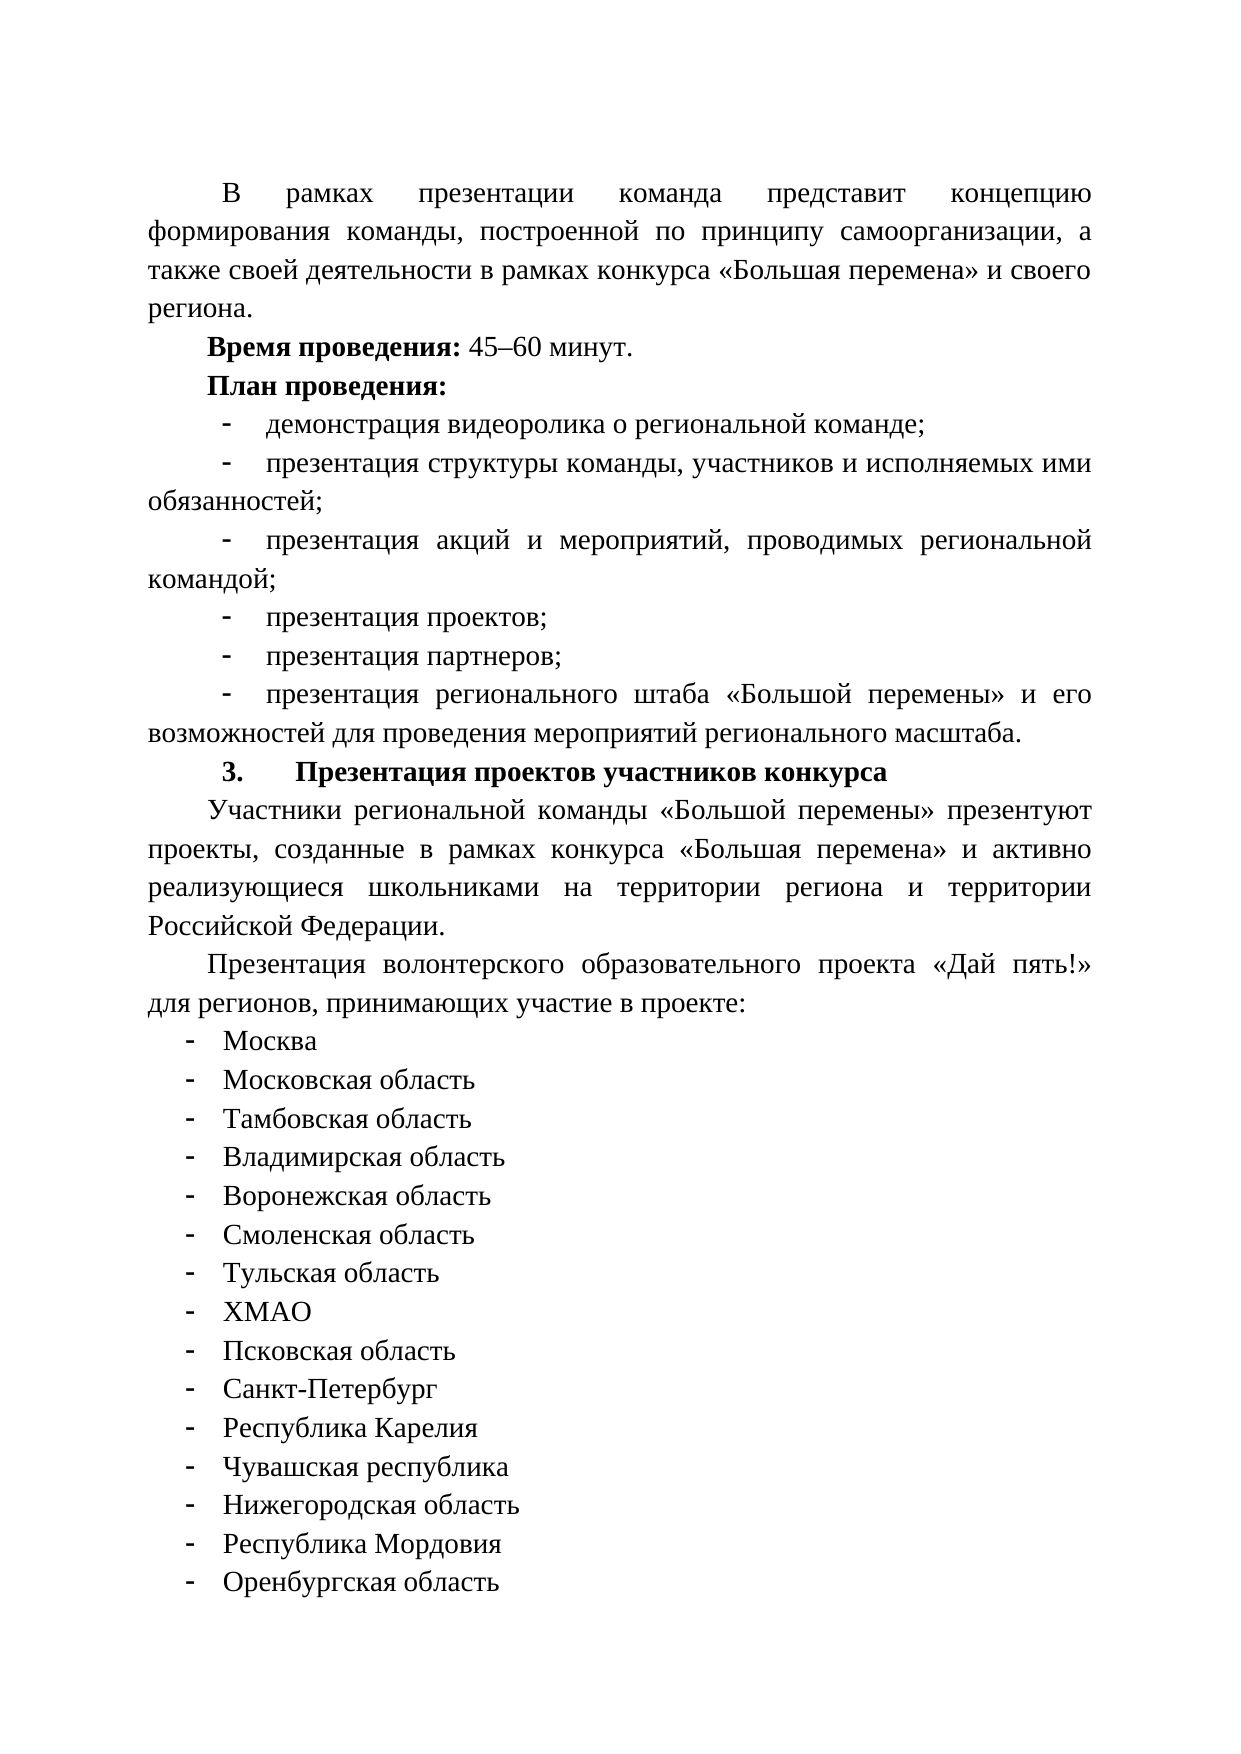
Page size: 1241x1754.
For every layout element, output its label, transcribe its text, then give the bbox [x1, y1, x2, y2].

list презентация регионального штаба «Большой перемены» и его возможностей для проведения мероприятий регионального масштаба. [148, 677, 1092, 749]
list В рамках презентации команда представит концепцию формирования команды, построенной по принципу самоорганизации, а также своей деятельности в рамках конкурса «Большая перемена» и своего региона. [148, 175, 1092, 324]
list презентация структуры команды, участников и исполняемых ими обязанностей; [148, 445, 1092, 517]
list презентация проектов; [148, 599, 1092, 633]
list План проведения: [148, 368, 1092, 401]
list Псковская область [185, 1333, 1092, 1366]
list Оренбургская область [185, 1564, 1092, 1598]
list Воронежская область [185, 1178, 1092, 1212]
list Московская область [185, 1062, 1092, 1096]
list демонстрация видеоролика о региональной команде; [148, 406, 1092, 440]
list презентация акций и мероприятий, проводимых региональной командой; [148, 522, 1092, 594]
list Владимирская область [185, 1139, 1092, 1173]
list Санкт-Петербург [185, 1371, 1092, 1405]
list Республика Карелия [185, 1410, 1092, 1444]
list Презентация волонтерского образовательного проекта «Дай пять!» для регионов, принимающих участие в проекте: [148, 946, 1092, 1018]
list Чувашская республика [185, 1449, 1092, 1482]
list презентация партнеров; [148, 638, 1092, 672]
list ХМАО [185, 1294, 1092, 1328]
list Москва [185, 1023, 1092, 1057]
list Нижегородская область [185, 1487, 1092, 1521]
list Смоленская область [185, 1217, 1092, 1250]
list Тамбовская область [185, 1101, 1092, 1134]
list Участники региональной команды «Большой перемены» презентуют проекты, созданные в рамках конкурса «Большая перемена» и активно реализующиеся школьниками на территории региона и территории Российской Федерации. [148, 792, 1092, 941]
list Время проведения: 45–60 минут. [148, 329, 1092, 363]
list Республика Мордовия [185, 1526, 1092, 1559]
list Презентация проектов участников конкурса [148, 754, 1092, 787]
list Тульская область [185, 1255, 1092, 1289]
